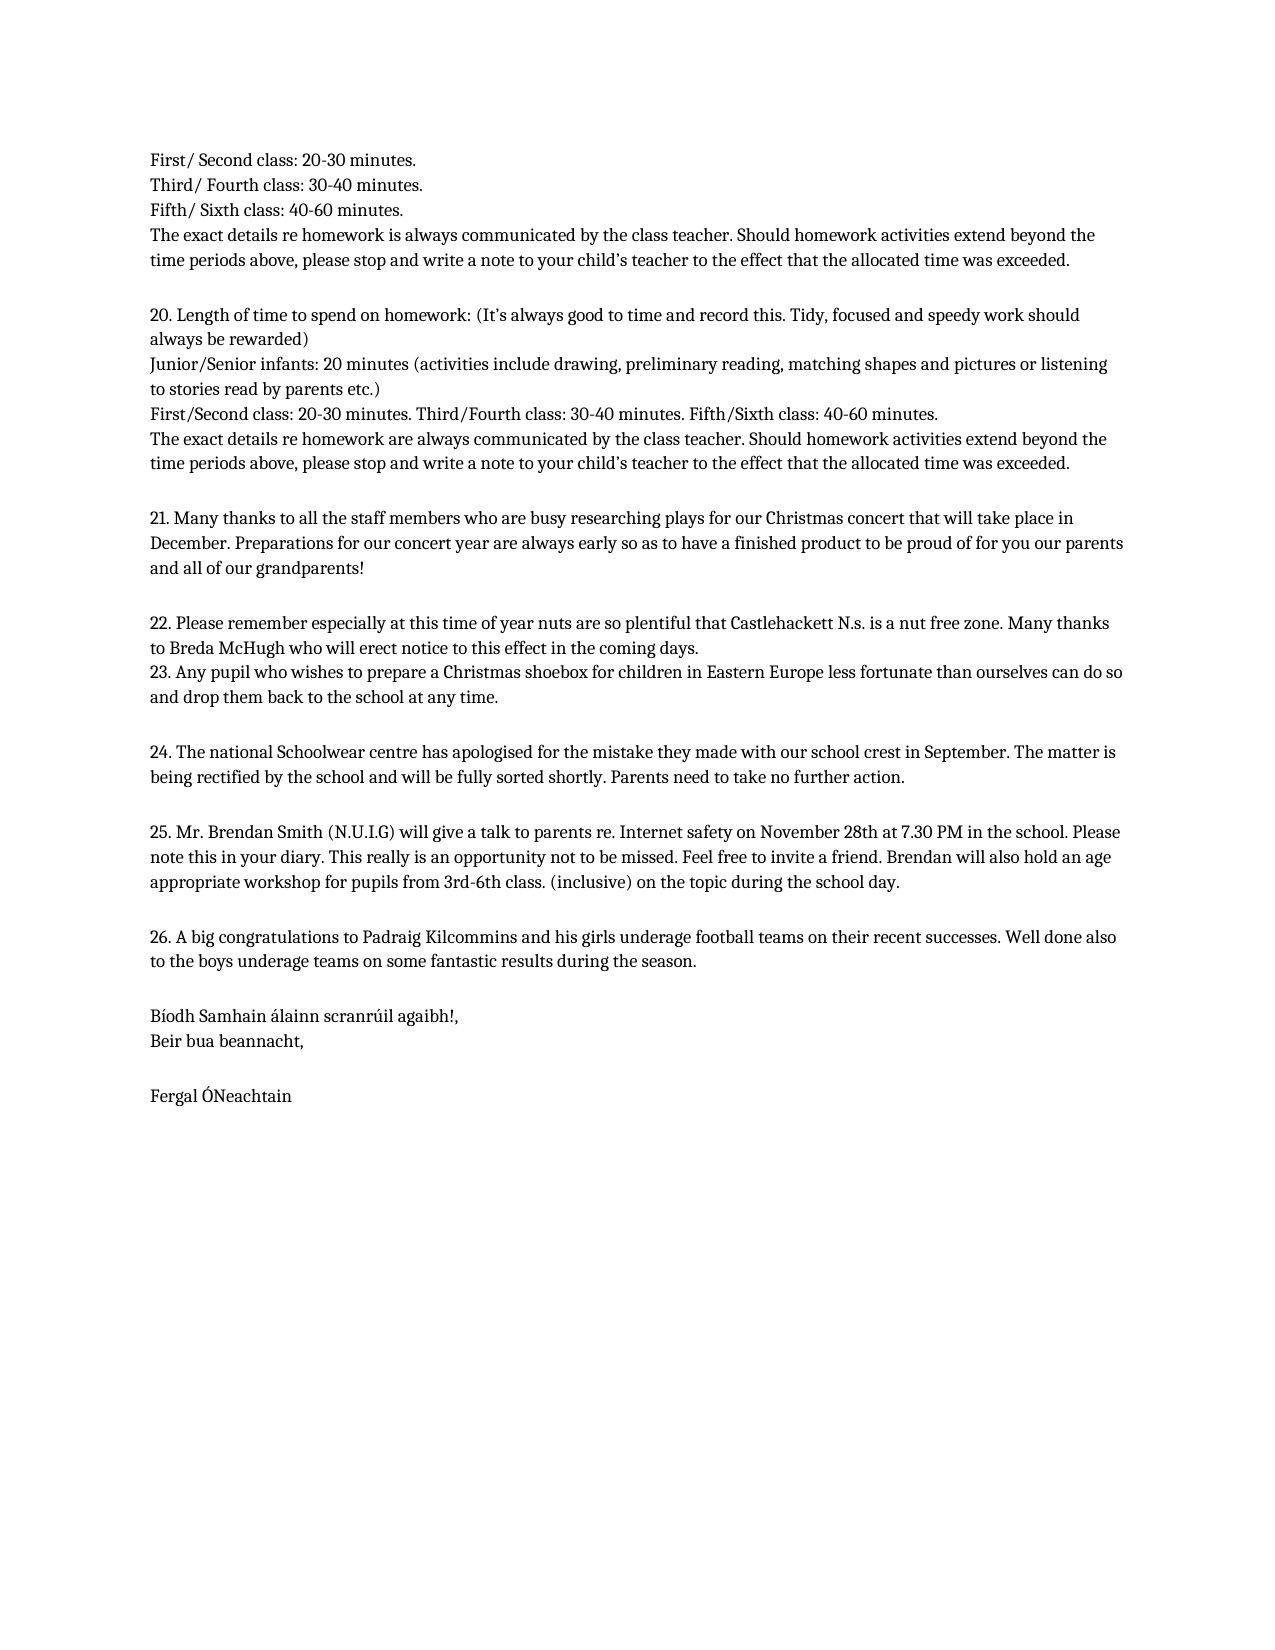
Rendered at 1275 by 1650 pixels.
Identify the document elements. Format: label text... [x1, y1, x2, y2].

text 20. Length of time to spend on homework: (It’s always good to time and record this. Tidy, focused and speedy work should always be rewarded) [150, 304, 1125, 351]
text 22. Please remember especially at this time of year nuts are so plentiful that Castlehackett N.s. is a nut free zone. Many thanks to Breda McHugh who will erect notice to this effect in the coming days. [150, 612, 1125, 659]
text Bíodh Samhain álainn scranrúil agaibh!, [150, 1006, 1125, 1028]
text First/Second class: 20-30 minutes. Third/Fourth class: 30-40 minutes. Fifth/Sixth class: 40-60 minutes. [150, 403, 1125, 425]
text Third/ Fourth class: 30-40 minutes. [150, 175, 1125, 196]
text The exact details re homework are always communicated by the class teacher. Should homework activities extend beyond the time periods above, please stop and write a note to your child’s teacher to the effect that the allocated time was exceeded. [150, 428, 1125, 474]
text 25. Mr. Brendan Smith (N.U.I.G) will give a talk to parents re. Internet safety on November 28th at 7.30 PM in the school. Please note this in your diary. This really is an opportunity not to be missed. Feel free to invite a friend. Brendan will also hold an age appropriate workshop for pupils from 3rd-6th class. (inclusive) on the topic during the school day. [150, 822, 1125, 893]
text First/ Second class: 20-30 minutes. [150, 150, 1125, 172]
text 24. The national Schoolwear centre has apologised for the mistake they made with our school crest in September. The matter is being rectified by the school and will be fully sorted shortly. Parents need to take no further action. [150, 742, 1125, 788]
text 26. A big congratulations to Padraig Kilcommins and his girls underage football teams on their recent successes. Well done also to the boys underage teams on some fantastic results during the season. [150, 926, 1125, 973]
text 23. Any pupil who wishes to prepare a Christmas shoebox for children in Eastern Europe less fortunate than ourselves can do so and drop them back to the school at any time. [150, 662, 1125, 708]
text 21. Many thanks to all the staff members who are busy researching plays for our Christmas concert that will take place in December. Preparations for our concert year are always early so as to have a finished product to be proud of for you our parents and all of our grandparents! [150, 508, 1125, 579]
text Beir bua beannacht, [150, 1031, 1125, 1052]
text Fergal ÓNeachtain [150, 1086, 1125, 1107]
text Fifth/ Sixth class: 40-60 minutes. [150, 199, 1125, 221]
text The exact details re homework is always communicated by the class teacher. Should homework activities extend beyond the time periods above, please stop and write a note to your child’s teacher to the effect that the allocated time was exceeded. [150, 224, 1125, 271]
